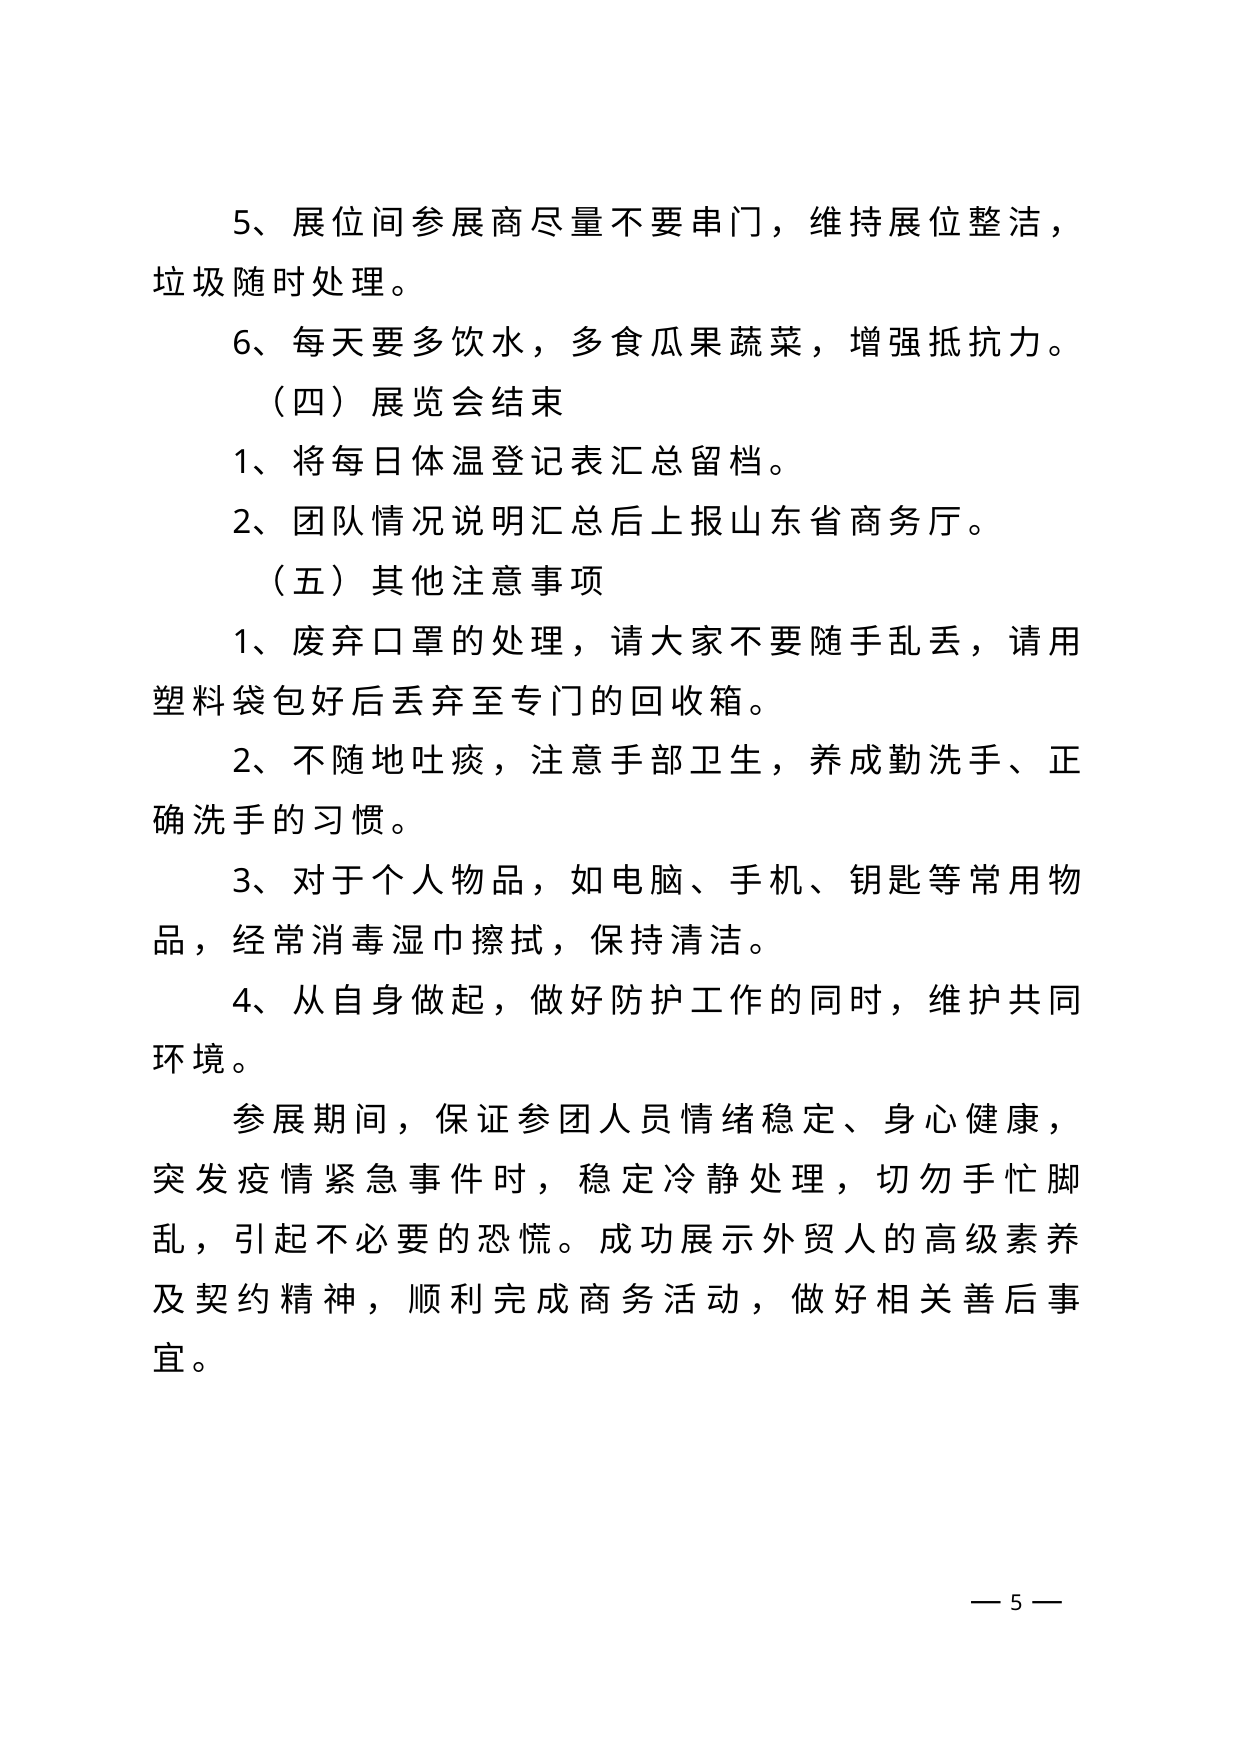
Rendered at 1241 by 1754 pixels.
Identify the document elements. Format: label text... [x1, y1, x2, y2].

text 2、团队情况说明汇总后上报山东省商务厅。 [152, 489, 1088, 549]
text （五）其他注意事项 [152, 549, 1088, 609]
text 4、从自身做起，做好防护工作的同时，维护共同环境。 [152, 968, 1088, 1087]
text 1、将每日体温登记表汇总留档。 [152, 429, 1088, 489]
text 2、不随地吐痰，注意手部卫生，养成勤洗手、正确洗手的习惯。 [152, 728, 1088, 848]
text 1、废弃口罩的处理，请大家不要随手乱丢，请用塑料袋包好后丢弃至专门的回收箱。 [152, 609, 1088, 728]
text 5、展位间参展商尽量不要串门，维持展位整洁，垃圾随时处理。 [152, 190, 1088, 310]
text （四）展览会结束 [152, 370, 1088, 429]
text 3、对于个人物品，如电脑、手机、钥匙等常用物品，经常消毒湿巾擦拭，保持清洁。 [152, 848, 1088, 968]
text 6、每天要多饮水，多食瓜果蔬菜，增强抵抗力。 [152, 310, 1088, 370]
text 参展期间，保证参团人员情绪稳定、身心健康，突发疫情紧急事件时，稳定冷静处理，切勿手忙脚乱，引起不必要的恐慌。成功展示外贸人的高级素养及契约精神，顺利完成商务活动，做好相关善后事宜。 [152, 1087, 1088, 1386]
